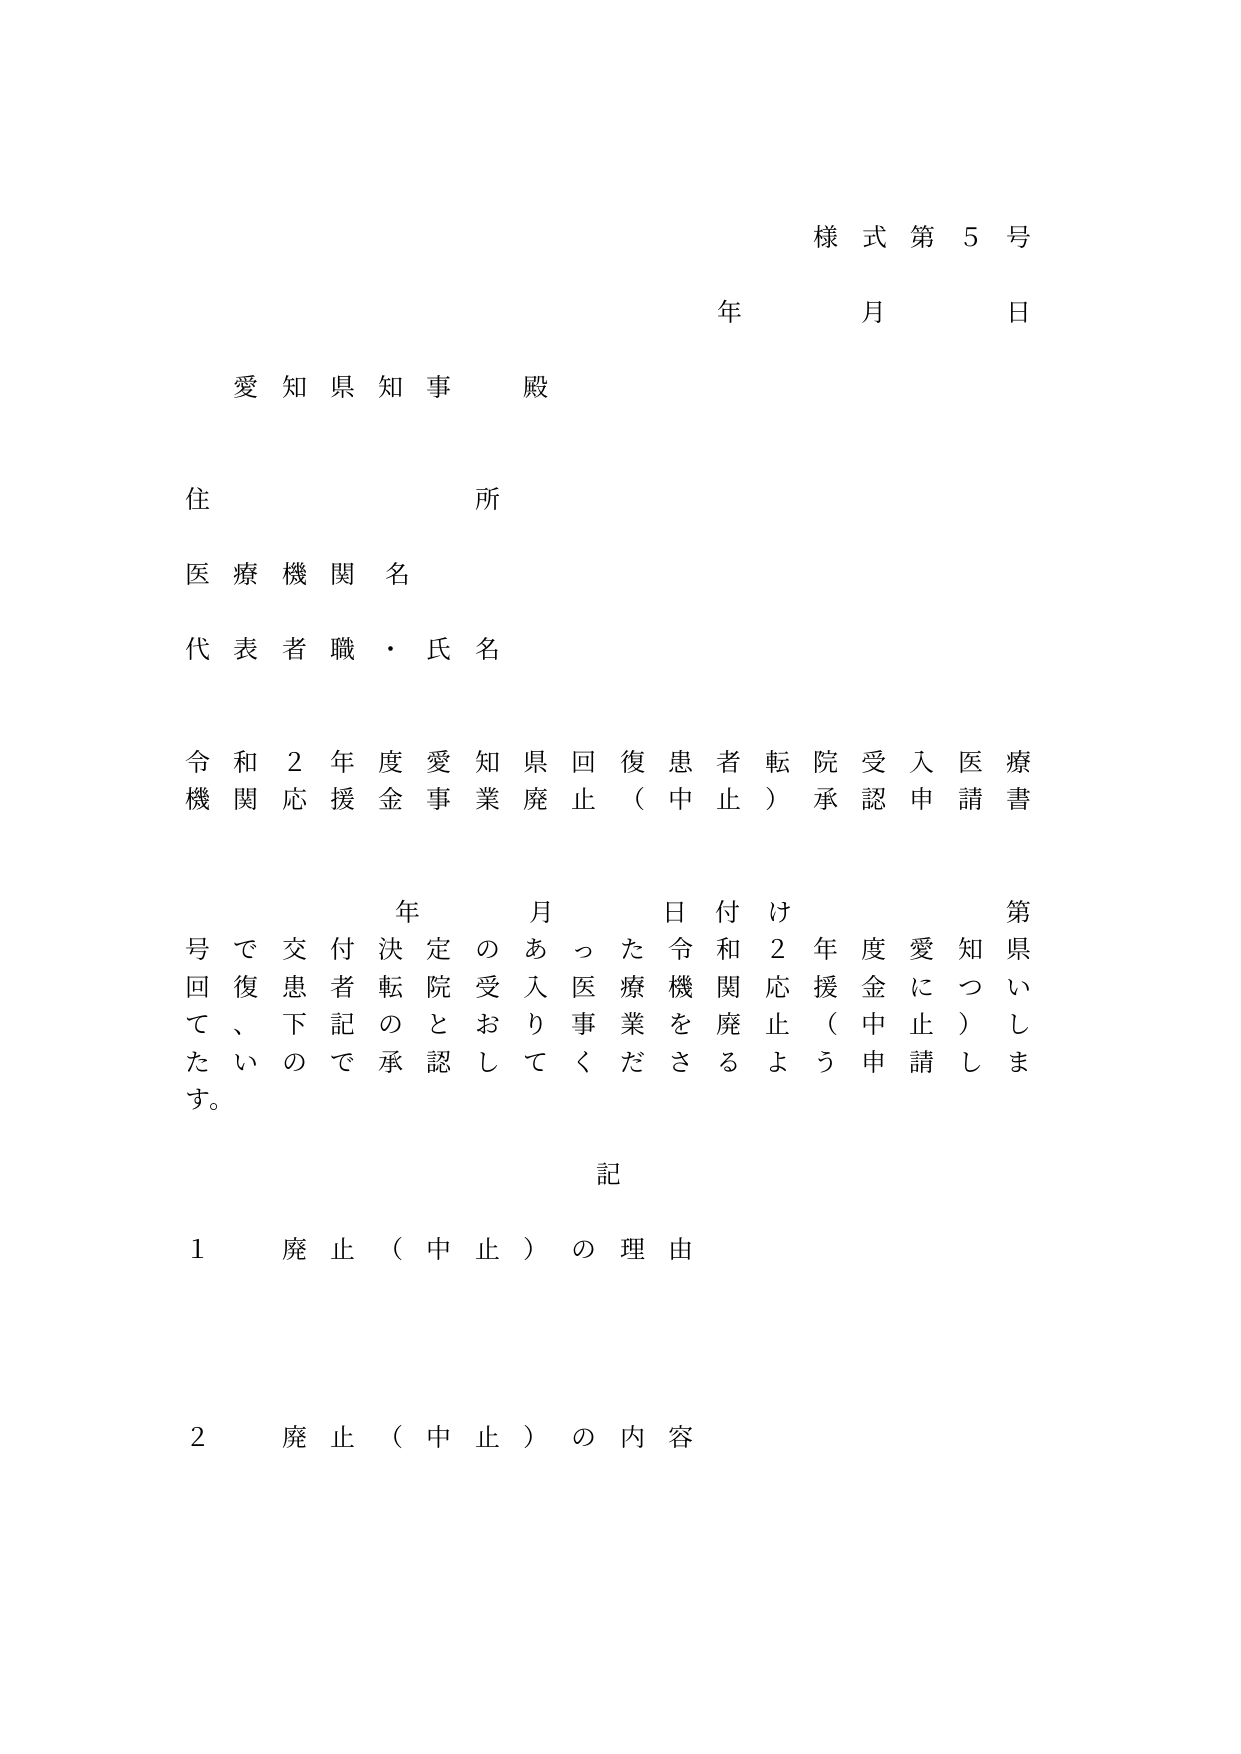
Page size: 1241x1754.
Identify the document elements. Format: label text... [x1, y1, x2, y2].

text 令和２年度愛知県回復患者転院受入医療機関応援金事業廃止（中止）承認申請書 [185, 742, 1055, 817]
text 住 所 [185, 442, 1055, 517]
text １ 廃止（中止）の理由 [185, 1229, 1055, 1267]
text 年 月 日付け 第 号で交付決定のあった令和２年度愛知県回復患者転院受入医療機関応援金について、下記のとおり事業を廃止（中止）したいので承認してくださるよう申請します。 [185, 892, 1055, 1117]
text 医療機関名 [185, 517, 1055, 592]
text 代表者職・氏名 [185, 592, 1055, 667]
text 記 [185, 1154, 1055, 1192]
text 様式第５号 [185, 217, 1055, 254]
text 愛知県知事 殿 [185, 367, 1055, 404]
text ２ 廃止（中止）の内容 [185, 1417, 1055, 1454]
text 年 月 日 [185, 292, 1055, 329]
